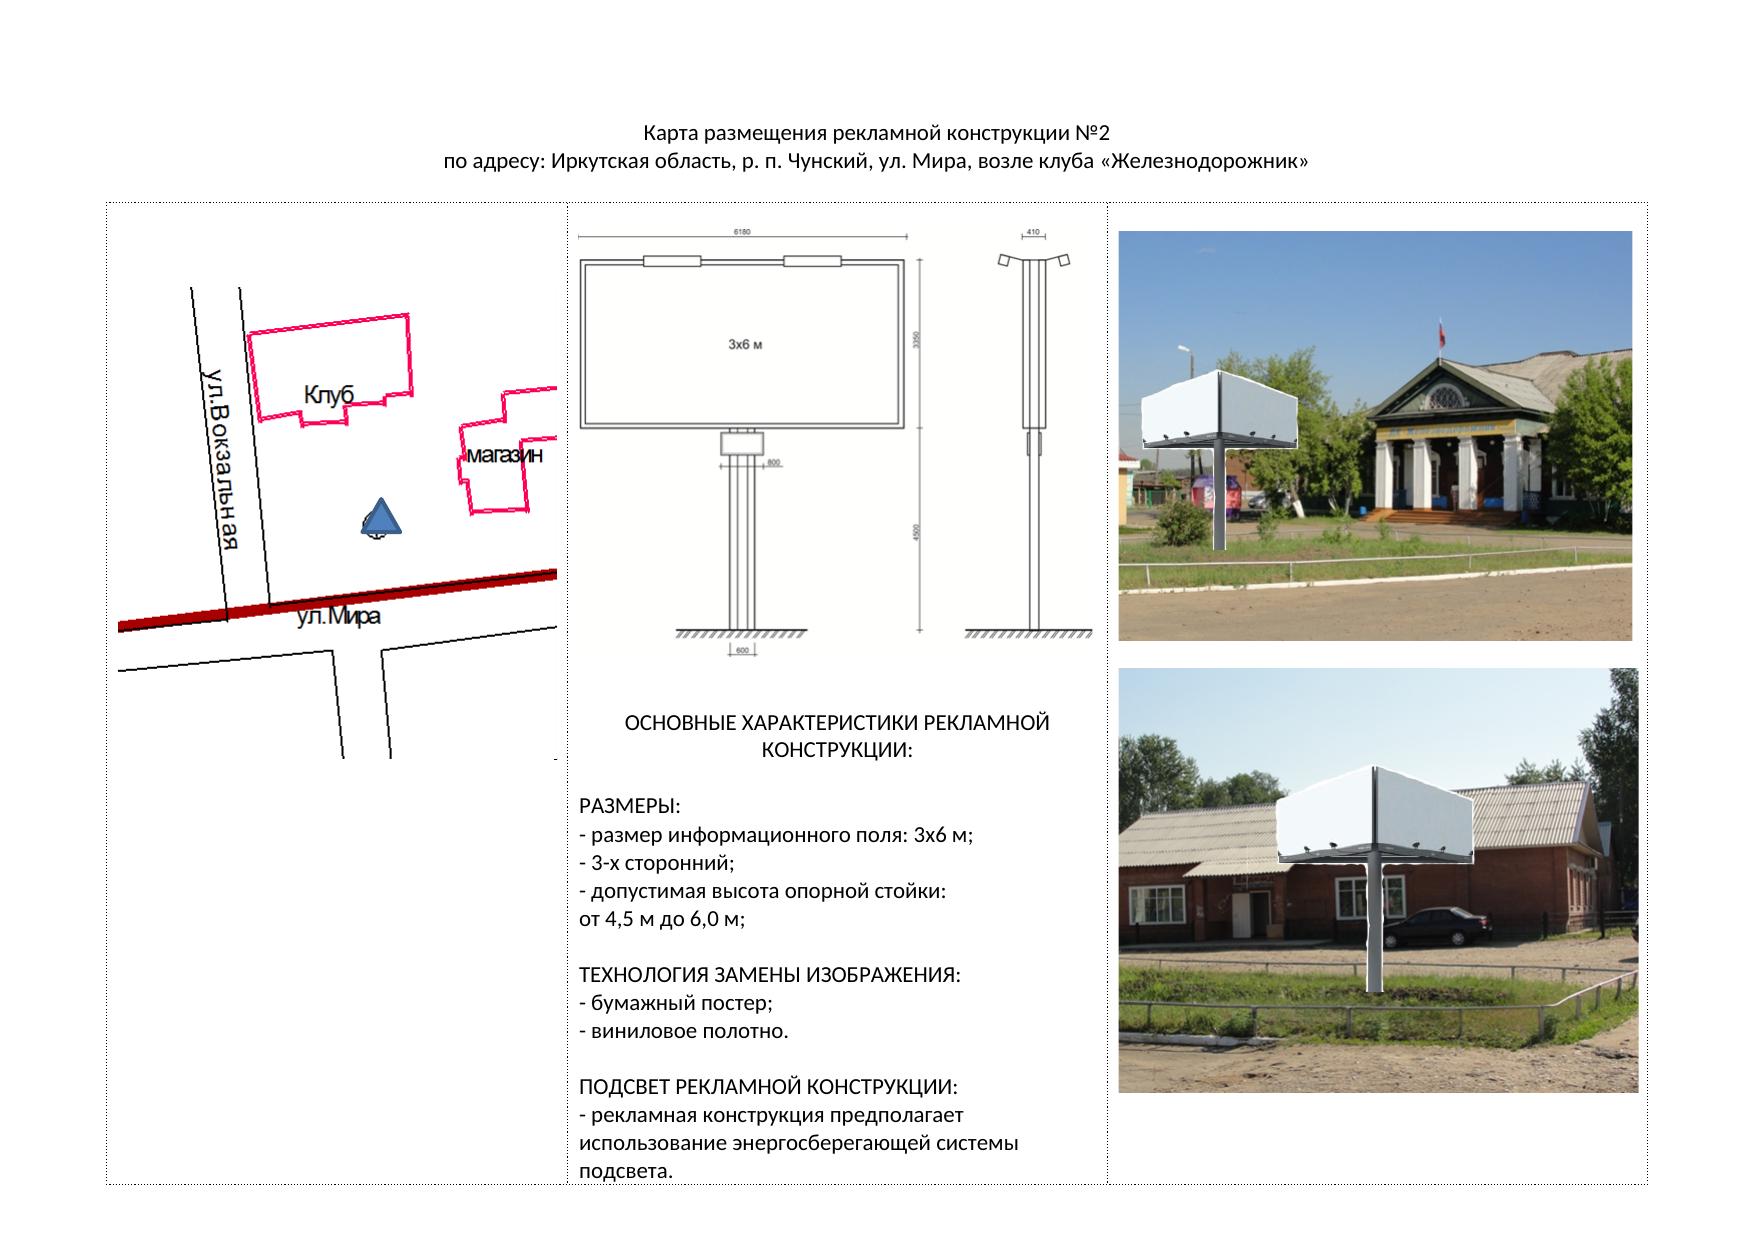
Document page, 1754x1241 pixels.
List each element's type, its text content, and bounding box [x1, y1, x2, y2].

table_header [1107, 202, 1647, 1184]
table_header [107, 202, 568, 1184]
text Карта размещения рекламной конструкции №2 [118, 118, 1636, 146]
picture [576, 229, 1092, 654]
text по адресу: Иркутская область, р. п. Чунский, ул. Мира, возле клуба «Железнодорожник» [118, 146, 1636, 174]
picture [1118, 231, 1633, 641]
picture [118, 287, 558, 760]
table_header ОСНОВНЫЕ ХАРАКТЕРИСТИКИ РЕКЛАМНОЙ КОНСТРУКЦИИ: РАЗМЕРЫ: - размер информационного поля: 3х6 м; - 3-х сторонний; - допустимая высота опорной стойки: от 4,5 м до 6,0 м; ТЕХНОЛОГИЯ ЗАМЕНЫ ИЗОБРАЖЕНИЯ: - бумажный постер; - виниловое полотно. ПОДСВЕТ РЕКЛАМНОЙ КОНСТРУКЦИИ: - рекламная конструкция предполагает использование энергосберегающей системы подсвета. [568, 202, 1107, 1184]
picture [1118, 668, 1639, 1093]
